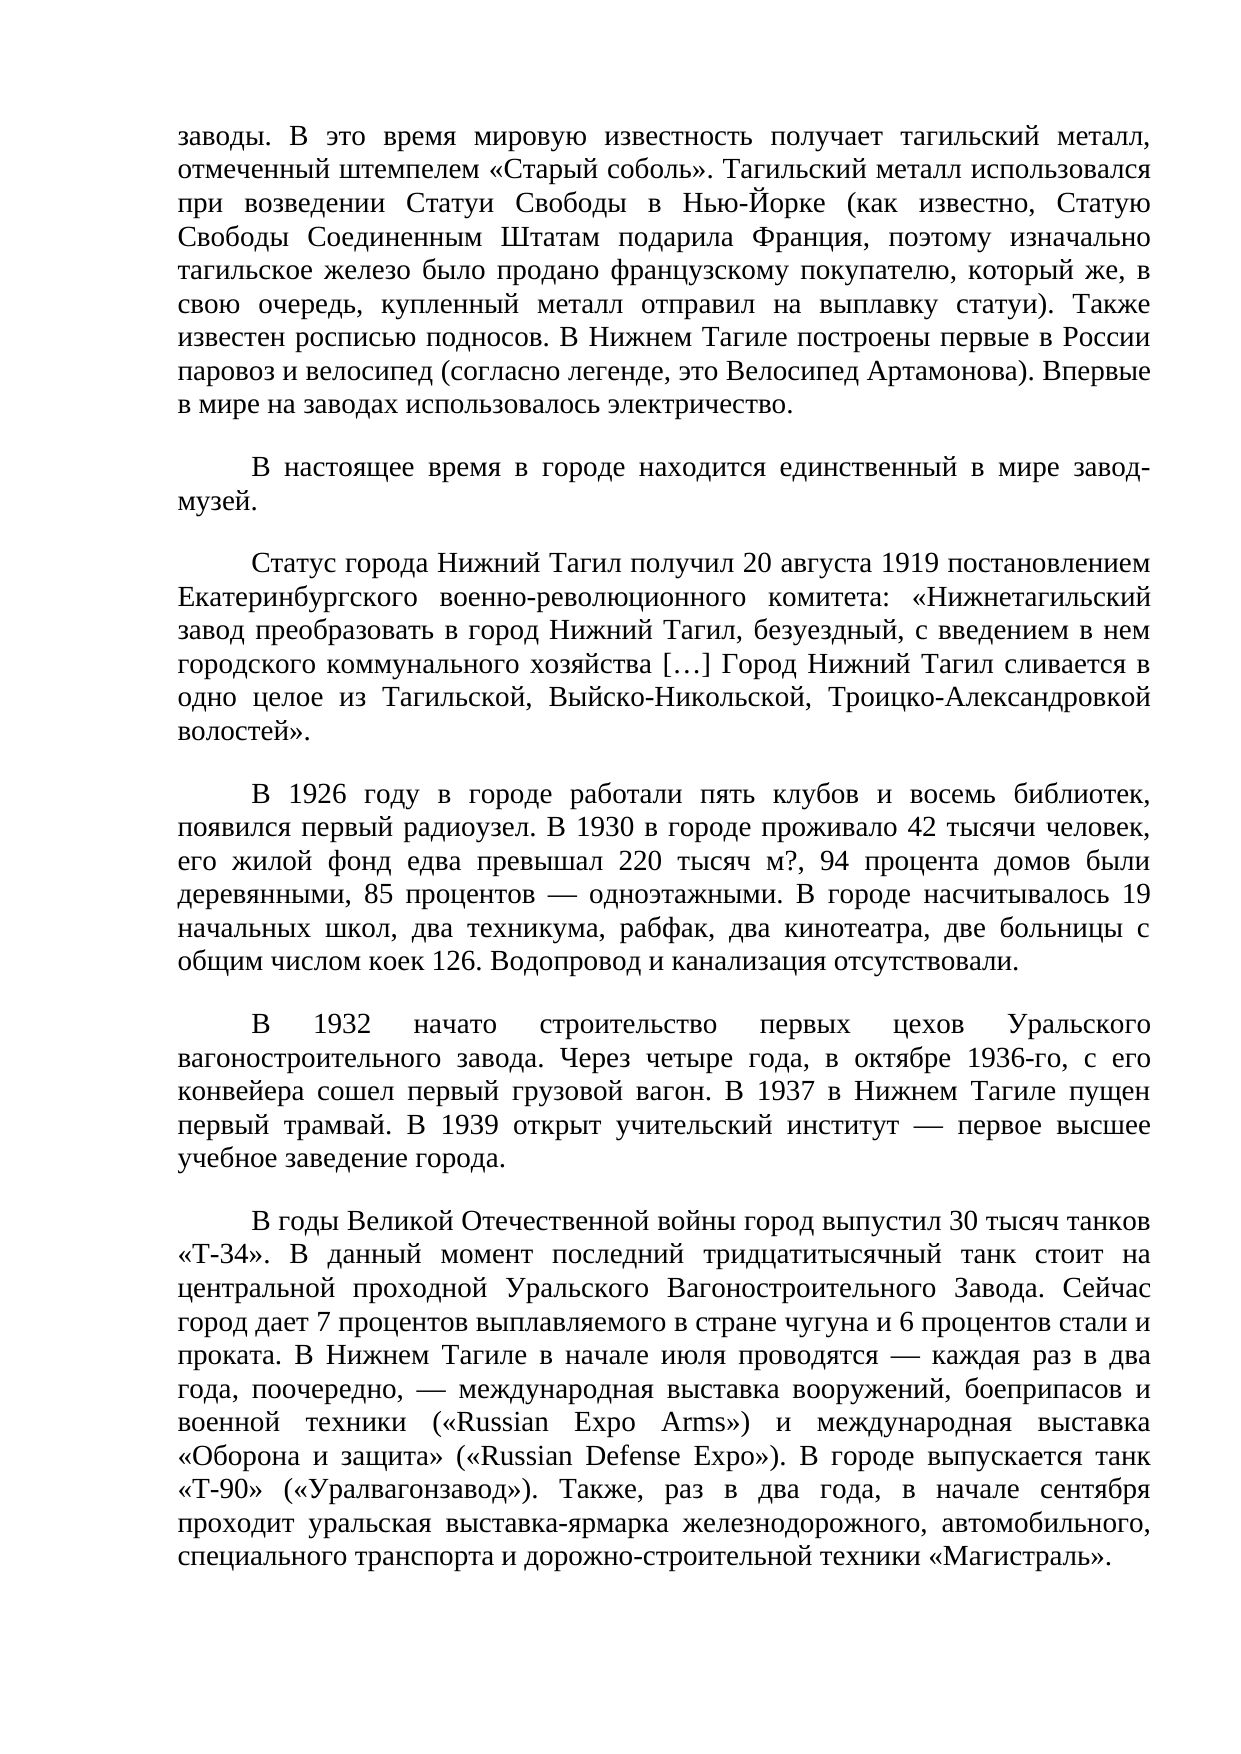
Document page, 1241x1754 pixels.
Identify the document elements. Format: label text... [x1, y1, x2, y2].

text В 1926 году в городе работали пять клубов и восемь библиотек, появился первый радиоузел. В 1930 в городе проживало 42 тысячи человек, его жилой фонд едва превышал 220 тысяч м?, 94 процента домов были деревянными, 85 процентов — одноэтажными. В городе насчитывалось 19 начальных школ, два техникума, рабфак, два кинотеатра, две больницы с общим числом коек 126. Водопровод и канализация отсутствовали. [177, 776, 1152, 977]
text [177, 118, 1152, 420]
text В настоящее время в городе находится единственный в мире завод-музей. [177, 449, 1152, 516]
text Статус города Нижний Тагил получил 20 августа 1919 постановлением Екатеринбургского военно-революционного комитета: «Нижнетагильский завод преобразовать в город Нижний Тагил, безуездный, с введением в нем городского коммунального хозяйства […] Город Нижний Тагил сливается в одно целое из Тагильской, Выйско-Никольской, Троицко-Александровкой волостей». [177, 545, 1152, 747]
text В 1932 начато строительство первых цехов Уральского вагоностроительного завода. Через четыре года, в октябре 1936-го, с его конвейера сошел первый грузовой вагон. В 1937 в Нижнем Тагиле пущен первый трамвай. В 1939 открыт учительский институт — первое высшее учебное заведение города. [177, 1006, 1152, 1174]
text В годы Великой Отечественной войны город выпустил 30 тысяч танков «Т-34». В данный момент последний тридцатитысячный танк стоит на центральной проходной Уральского Вагоностроительного Завода. Сейчас город дает 7 процентов выплавляемого в стране чугуна и 6 процентов стали и проката. В Нижнем Тагиле в начале июля проводятся — каждая раз в два года, поочередно, — международная выставка вооружений, боеприпасов и военной техники («Russian Expo Arms») и международная выставка «Оборона и защита» («Russian Defense Expo»). В городе выпускается танк «Т-90» («Уралвагонзавод»). Также, раз в два года, в начале сентября проходит уральская выставка-ярмарка железнодорожного, автомобильного, специального транспорта и дорожно-строительной техники «Магистраль». [177, 1203, 1152, 1572]
